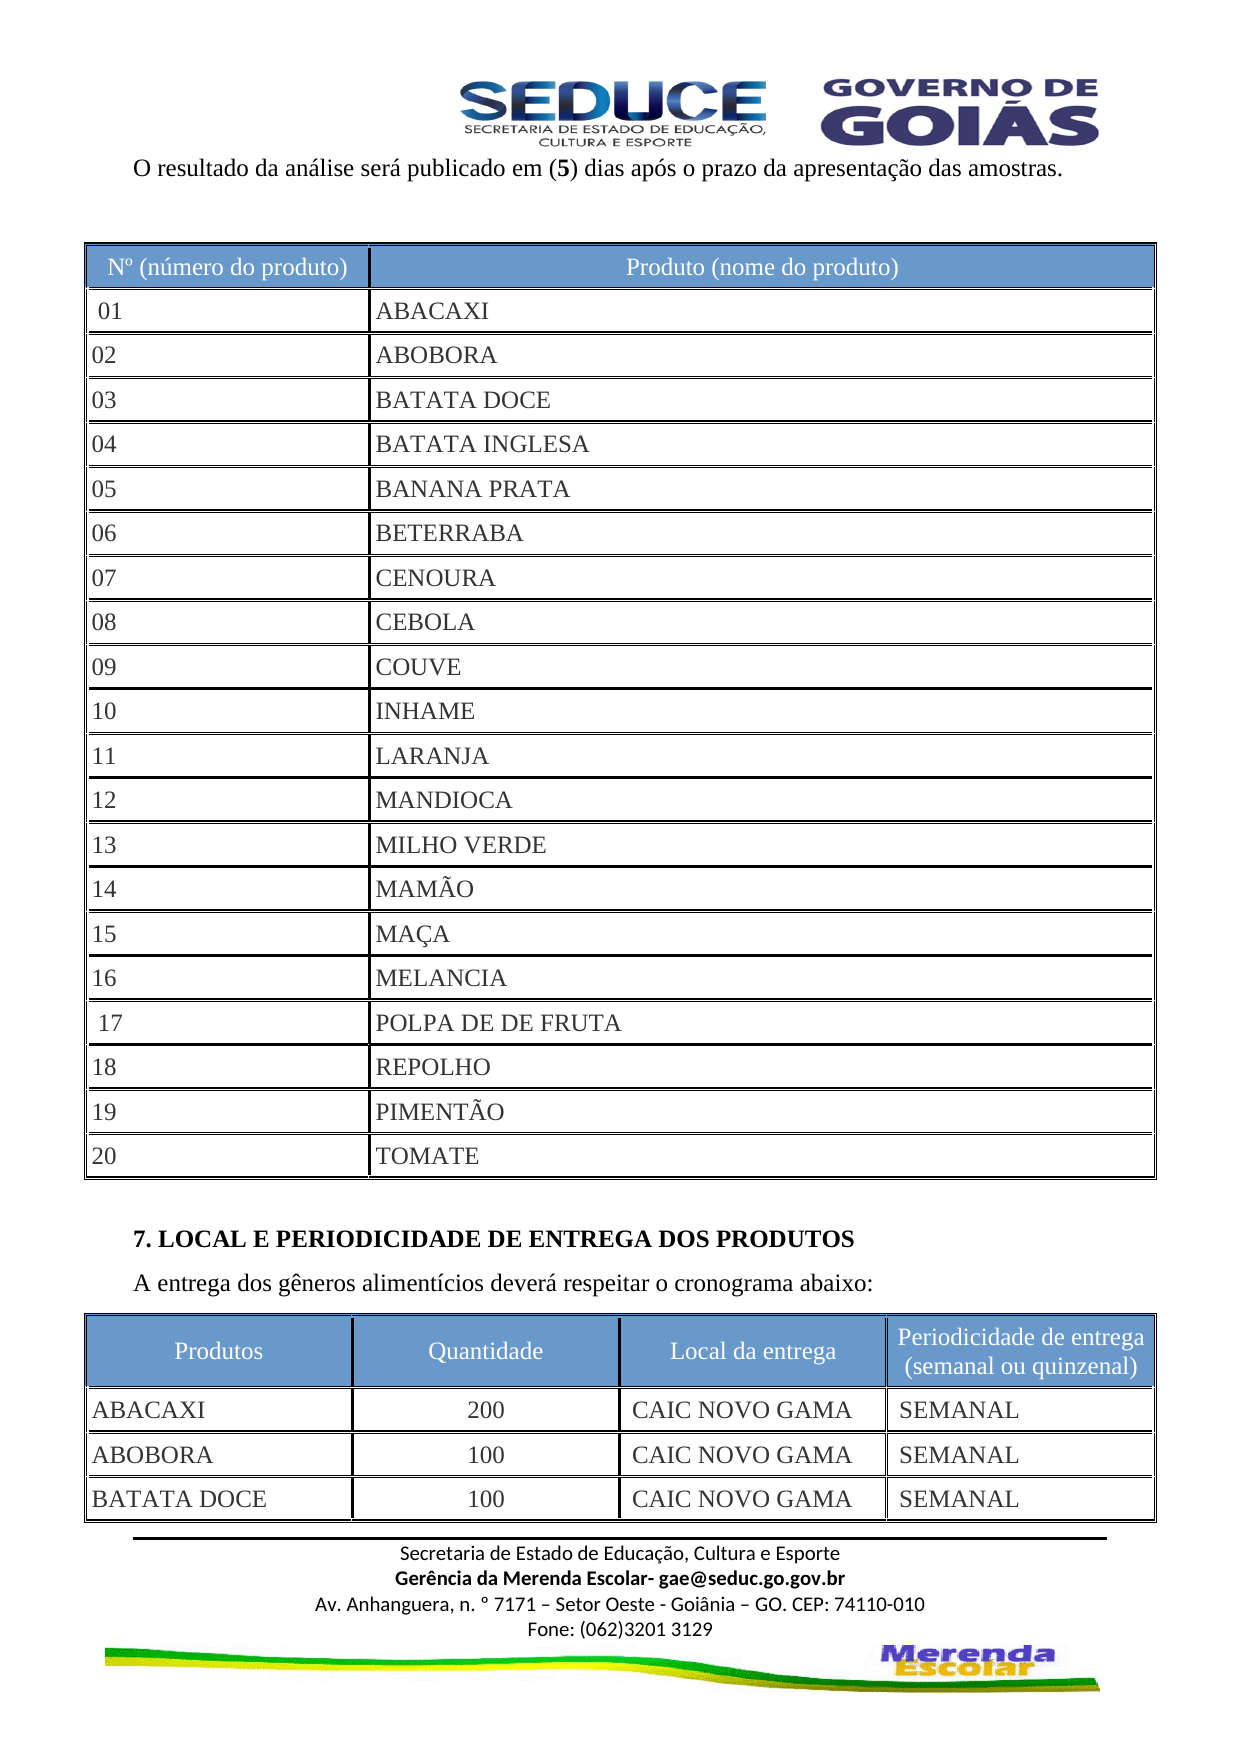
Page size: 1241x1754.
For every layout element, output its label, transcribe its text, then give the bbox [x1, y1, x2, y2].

table_cell POLPA DE DE FRUTA [371, 998, 1154, 1043]
table_cell 11 [87, 731, 368, 776]
text O resultado da análise será publicado em (5) dias após o prazo da apresentação das amostras. [133, 153, 1107, 182]
table_cell 19 [87, 1087, 368, 1132]
table_cell CAIC NOVO GAMA [619, 1478, 886, 1519]
table_cell ABOBORA [87, 1430, 351, 1475]
table_cell SEMANAL [886, 1386, 1155, 1430]
table_cell BATATA DOCE [85, 1475, 352, 1519]
table_cell 02 [87, 331, 368, 376]
table_cell INHAME [371, 687, 1154, 731]
table_cell TOMATE [369, 1132, 1155, 1176]
table_cell LARANJA [371, 731, 1154, 776]
table_cell REPOLHO [371, 1043, 1155, 1087]
table_cell 06 [87, 509, 368, 553]
table_cell SEMANAL [888, 1430, 1154, 1475]
table_cell 09 [87, 643, 368, 687]
table_cell COUVE [371, 643, 1154, 687]
table_cell BETERRABA [371, 509, 1154, 553]
table_cell 07 [87, 554, 368, 598]
table_cell BATATA INGLESA [371, 420, 1154, 464]
table_cell 18 [85, 1043, 368, 1087]
table_cell MAMÃO [371, 865, 1154, 909]
table_header Periodicidade de entrega (semanal ou quinzenal) [886, 1316, 1154, 1386]
table_cell CAIC NOVO GAMA [621, 1389, 885, 1430]
table_cell 04 [87, 420, 368, 464]
table_cell 13 [87, 820, 368, 865]
table_cell 05 [87, 465, 368, 509]
table_cell 15 [87, 909, 368, 954]
table_header Produtos [85, 1314, 352, 1386]
table_cell 01 [85, 287, 369, 331]
table_cell ABACAXI [85, 1386, 352, 1430]
table_cell CENOURA [371, 554, 1154, 598]
table_cell BATATA DOCE [369, 376, 1155, 420]
table_cell MILHO VERDE [371, 820, 1154, 865]
table_cell ABOBORA [371, 331, 1154, 376]
table_cell 100 [354, 1434, 618, 1475]
text A entrega dos gêneros alimentícios deverá respeitar o cronograma abaixo: [133, 1268, 1107, 1297]
table_cell 17 [87, 998, 368, 1043]
table_header Produto (nome do produto) [369, 246, 1154, 287]
table_cell 12 [87, 776, 368, 820]
text 7. LOCAL E PERIODICIDADE DE ENTREGA DOS PRODUTOS [133, 1224, 1107, 1253]
table_cell CEBOLA [371, 598, 1154, 642]
table_cell ABACAXI [369, 287, 1155, 331]
table_cell 16 [87, 954, 368, 998]
table_header Local da entrega [619, 1316, 886, 1386]
table_cell MANDIOCA [371, 776, 1154, 820]
table_cell 10 [87, 687, 368, 731]
table_cell PIMENTÃO [371, 1087, 1154, 1132]
table_cell 14 [87, 865, 368, 909]
table_cell MELANCIA [371, 954, 1154, 998]
table_header Nº (número do produto) [87, 244, 369, 287]
table_cell CAIC NOVO GAMA [621, 1434, 885, 1475]
table_cell BANANA PRATA [371, 465, 1154, 509]
table_cell MAÇA [371, 909, 1154, 954]
picture [459, 73, 1108, 154]
table_cell 200 [354, 1389, 618, 1430]
table_cell 08 [87, 598, 368, 642]
table_cell 100 [352, 1478, 619, 1519]
table_cell SEMANAL [886, 1475, 1155, 1519]
table_cell 20 [85, 1132, 369, 1176]
table_cell 03 [85, 376, 369, 420]
table_header Quantidade [352, 1316, 619, 1386]
